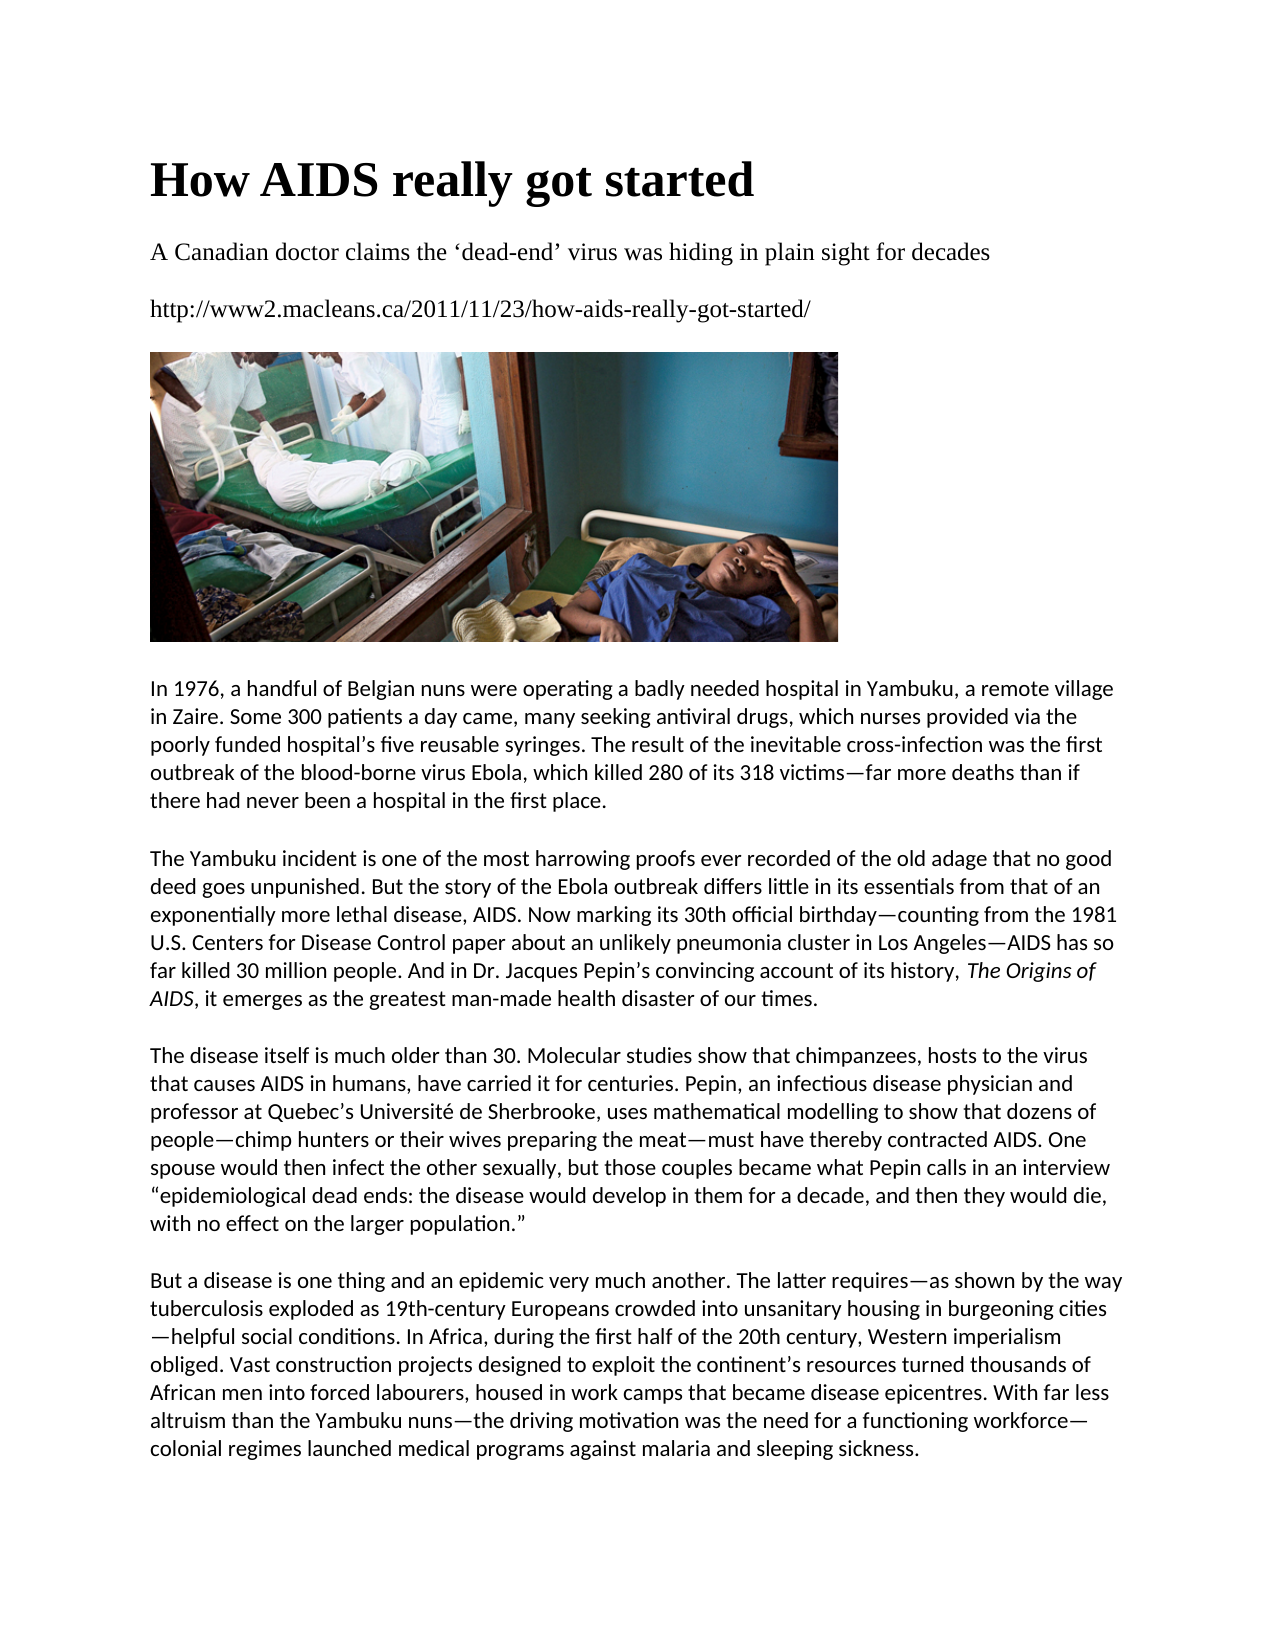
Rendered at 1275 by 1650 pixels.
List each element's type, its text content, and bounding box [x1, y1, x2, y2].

text A Canadian doctor claims the ‘dead-end’ virus was hiding in plain sight for decades [150, 237, 1125, 265]
text But a disease is one thing and an epidemic very much another. The latter requires—as shown by the way tuberculosis exploded as 19th-century Europeans crowded into unsanitary housing in burgeoning cities—helpful social conditions. In Africa, during the first half of the 20th century, Western imperialism obliged. Vast construction projects designed to exploit the continent’s resources turned thousands of African men into forced labourers, housed in work camps that became disease epicentres. With far less altruism than the Yambuku nuns—the driving motivation was the need for a functioning workforce—colonial regimes launched medical programs against malaria and sleeping sickness. [150, 1266, 1125, 1462]
text http://www2.macleans.ca/2011/11/23/how-aids-really-got-started/ [150, 294, 1125, 323]
text The disease itself is much older than 30. Molecular studies show that chimpanzees, hosts to the virus that causes AIDS in humans, have carried it for centuries. Pepin, an infectious disease physician and professor at Quebec’s Université de Sherbrooke, uses mathematical modelling to show that dozens of people—chimp hunters or their wives preparing the meat—must have thereby contracted AIDS. One spouse would then infect the other sexually, but those couples became what Pepin calls in an interview “epidemiological dead ends: the disease would develop in them for a decade, and then they would die, with no effect on the larger population.” [150, 1041, 1125, 1237]
text In 1976, a handful of Belgian nuns were operating a badly needed hospital in Yambuku, a remote village in Zaire. Some 300 patients a day came, many seeking antiviral drugs, which nurses provided via the poorly funded hospital’s five reusable syringes. The result of the inevitable cross-infection was the first outbreak of the blood-borne virus Ebola, which killed 280 of its 318 victims—far more deaths than if there had never been a hospital in the first place. [150, 674, 1125, 814]
picture [150, 352, 839, 642]
text The Yambuku incident is one of the most harrowing proofs ever recorded of the old adage that no good deed goes unpunished. But the story of the Ebola outbreak differs little in its essentials from that of an exponentially more lethal disease, AIDS. Now marking its 30th official birthday—counting from the 1981 U.S. Centers for Disease Control paper about an unlikely pneumonia cluster in Los Angeles—AIDS has so far killed 30 million people. And in Dr. Jacques Pepin’s convincing account of its history, The Origins of AIDS, it emerges as the greatest man-made health disaster of our times. [150, 844, 1125, 1012]
text How AIDS really got started [150, 150, 1125, 207]
